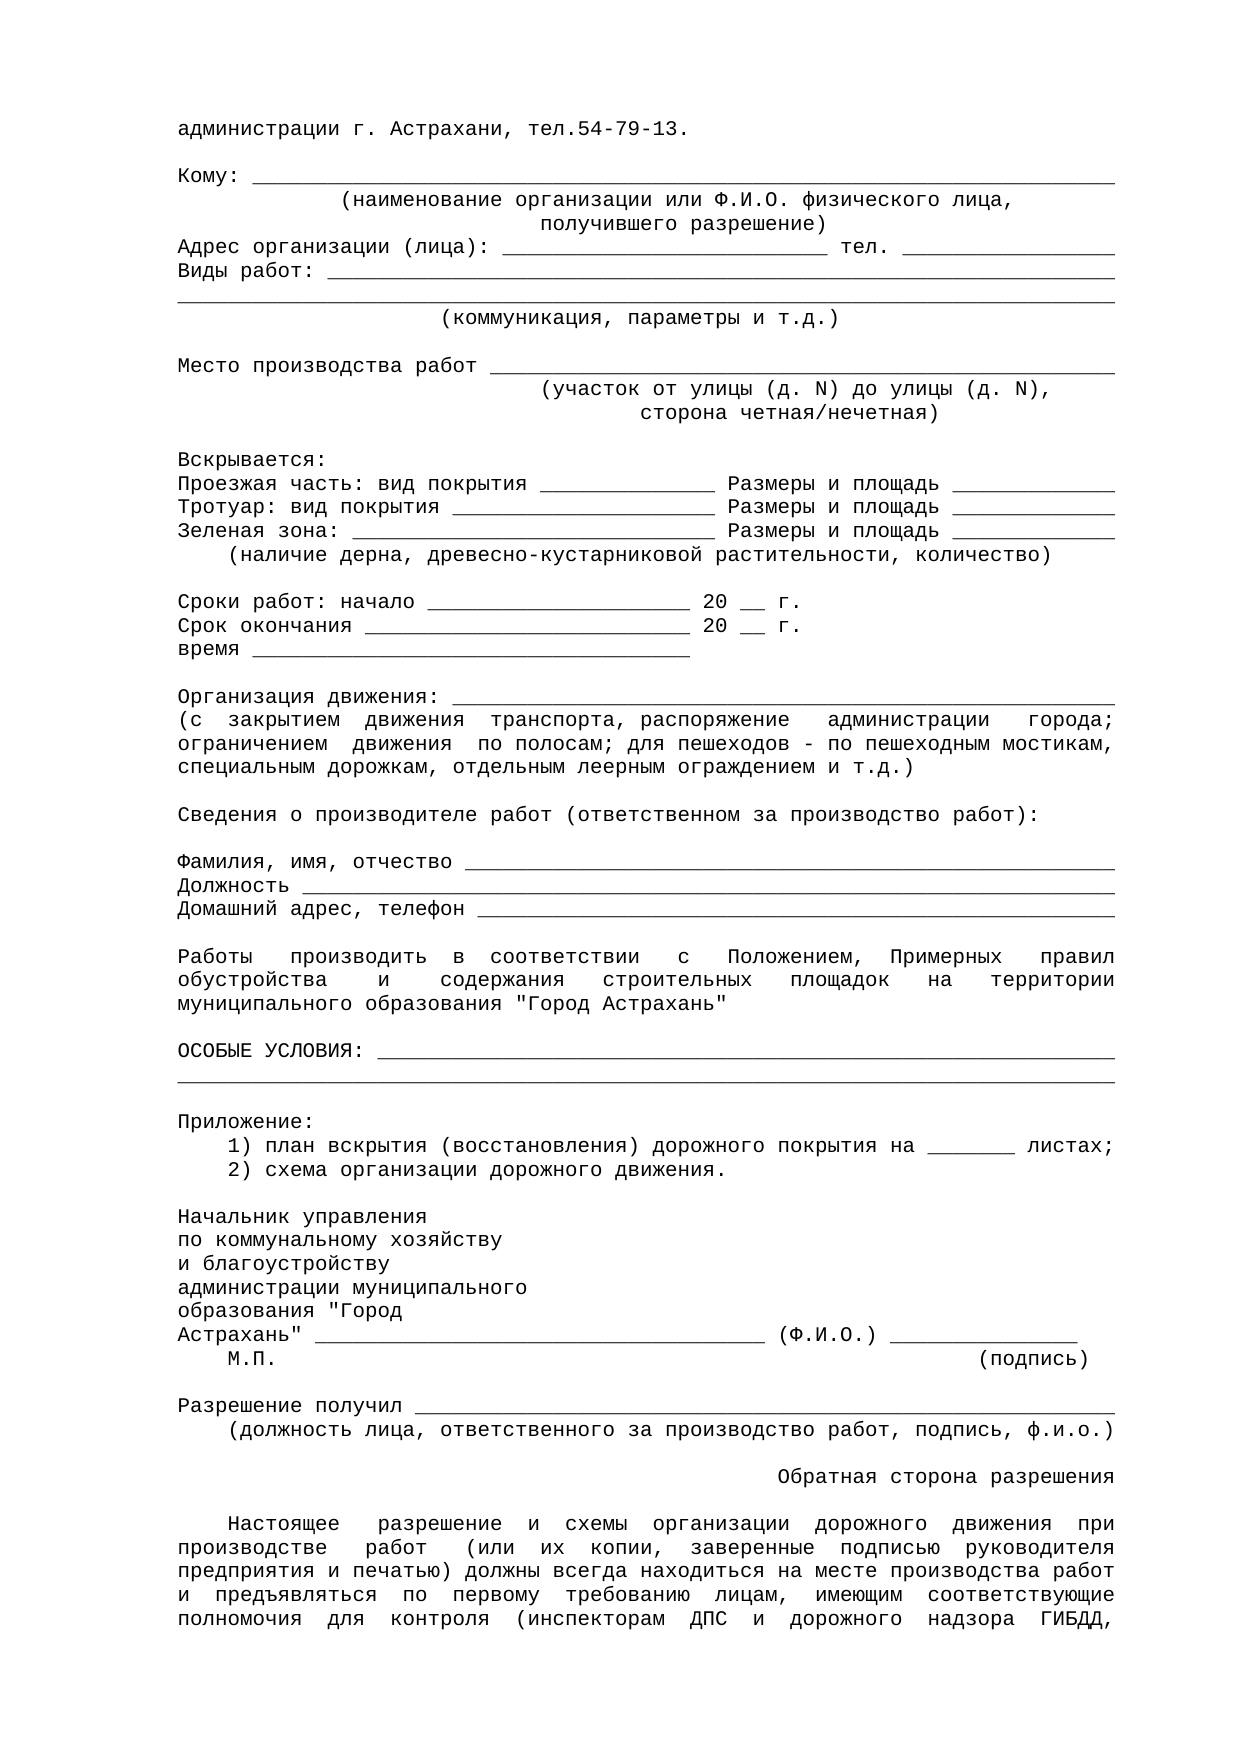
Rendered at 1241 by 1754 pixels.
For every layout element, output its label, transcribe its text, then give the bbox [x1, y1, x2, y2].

text Сведения о производителе работ (ответственном за производство работ): [177, 804, 1152, 827]
text ___________________________________________________________________________ [177, 1064, 1152, 1088]
text получившего разрешение) [177, 213, 1152, 236]
text Адрес организации (лица): __________________________ тел. _________________ [177, 236, 1152, 260]
text предприятия и печатью) должны всегда находиться на месте производства работ [177, 1561, 1152, 1584]
text 2) схема организации дорожного движения. [177, 1158, 1152, 1182]
text обустройства и содержания строительных площадок на территории [177, 969, 1152, 993]
text Тротуар: вид покрытия _____________________ Размеры и площадь _____________ [177, 496, 1152, 520]
text ограничением движения по полосам; для пешеходов - по пешеходным мостикам, [177, 733, 1152, 757]
text Должность _________________________________________________________________ [177, 875, 1152, 898]
text Разрешение получил ________________________________________________________ [177, 1395, 1152, 1419]
text Настоящее разрешение и схемы организации дорожного движения при [177, 1513, 1152, 1537]
text Место производства работ __________________________________________________ [177, 354, 1152, 378]
text (должность лица, ответственного за производство работ, подпись, ф.и.о.) [177, 1419, 1152, 1442]
text муниципального образования "Город Астрахань" [177, 993, 1152, 1017]
text Кому: _____________________________________________________________________ [177, 165, 1152, 189]
text образования "Город [177, 1300, 1152, 1324]
text Работы производить в соответствии с Положением, Примерных правил [177, 946, 1152, 969]
text администрации муниципального [177, 1277, 1152, 1300]
text М.П. (подпись) [177, 1348, 1152, 1371]
text Обратная сторона разрешения [177, 1466, 1152, 1489]
text по коммунальному хозяйству [177, 1229, 1152, 1253]
text ___________________________________________________________________________ [177, 284, 1152, 307]
text Срок окончания __________________________ 20 __ г. [177, 615, 1152, 638]
text 1) план вскрытия (восстановления) дорожного покрытия на _______ листах; [177, 1135, 1152, 1158]
text сторона четная/нечетная) [177, 402, 1152, 426]
text Фамилия, имя, отчество ____________________________________________________ [177, 851, 1152, 875]
text администрации г. Астрахани, тел.54-79-13. [177, 118, 1152, 142]
text ОСОБЫЕ УСЛОВИЯ: ___________________________________________________________ [177, 1040, 1152, 1064]
text Проезжая часть: вид покрытия ______________ Размеры и площадь _____________ [177, 473, 1152, 496]
text время ___________________________________ [177, 638, 1152, 662]
text (наименование организации или Ф.И.О. физического лица, [177, 189, 1152, 213]
text полномочия для контроля (инспекторам ДПС и дорожного надзора ГИБДД, [177, 1608, 1152, 1631]
text производстве работ (или их копии, заверенные подписью руководителя [177, 1537, 1152, 1561]
text Астрахань" ____________________________________ (Ф.И.О.) _______________ [177, 1324, 1152, 1348]
text Начальник управления [177, 1206, 1152, 1229]
text (с закрытием движения транспорта, распоряжение администрации города; [177, 709, 1152, 733]
text Вскрывается: [177, 449, 1152, 473]
text Организация движения: _____________________________________________________ [177, 686, 1152, 709]
text (участок от улицы (д. N) до улицы (д. N), [177, 378, 1152, 402]
text Зеленая зона: _____________________________ Размеры и площадь _____________ [177, 520, 1152, 544]
text специальным дорожкам, отдельным леерным ограждением и т.д.) [177, 757, 1152, 780]
text Виды работ: _______________________________________________________________ [177, 260, 1152, 284]
text (наличие дерна, древесно-кустарниковой растительности, количество) [177, 544, 1152, 567]
text и предъявляться по первому требованию лицам, имеющим соответствующие [177, 1584, 1152, 1608]
text Домашний адрес, телефон ___________________________________________________ [177, 898, 1152, 922]
text (коммуникация, параметры и т.д.) [177, 307, 1152, 331]
text Сроки работ: начало _____________________ 20 __ г. [177, 591, 1152, 615]
text Приложение: [177, 1111, 1152, 1135]
text и благоустройству [177, 1253, 1152, 1277]
